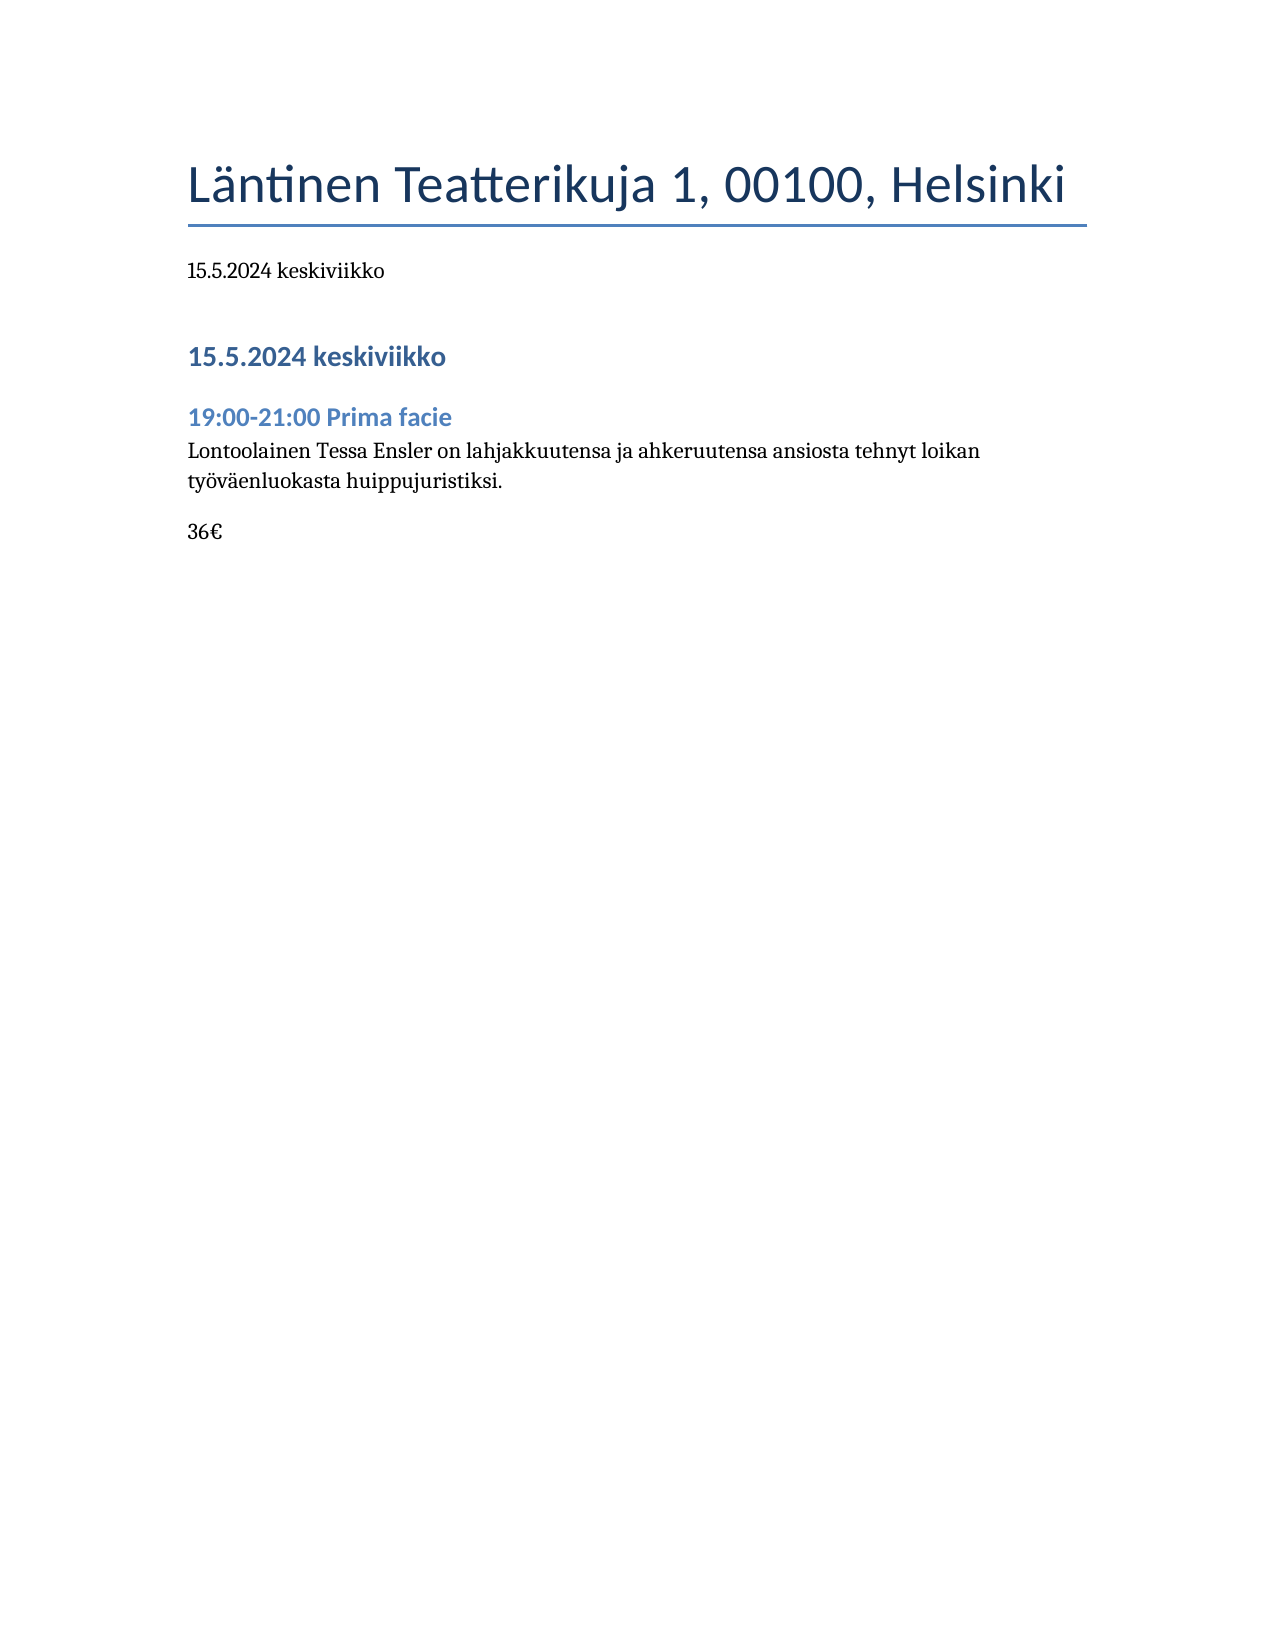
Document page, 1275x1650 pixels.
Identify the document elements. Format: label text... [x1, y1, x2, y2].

subtitle 15.5.2024 keskiviikko [187, 338, 1087, 374]
text 15.5.2024 keskiviikko [187, 258, 1087, 284]
subtitle 19:00-21:00 Prima facie [187, 400, 1087, 433]
text Lontoolainen Tessa Ensler on lahjakkuutensa ja ahkeruutensa ansiosta tehnyt loikan työväenluokasta huippujuristiksi. [187, 438, 1087, 494]
title Läntinen Teatterikuja 1, 00100, Helsinki [187, 150, 1087, 227]
text 36€ [187, 519, 1087, 545]
